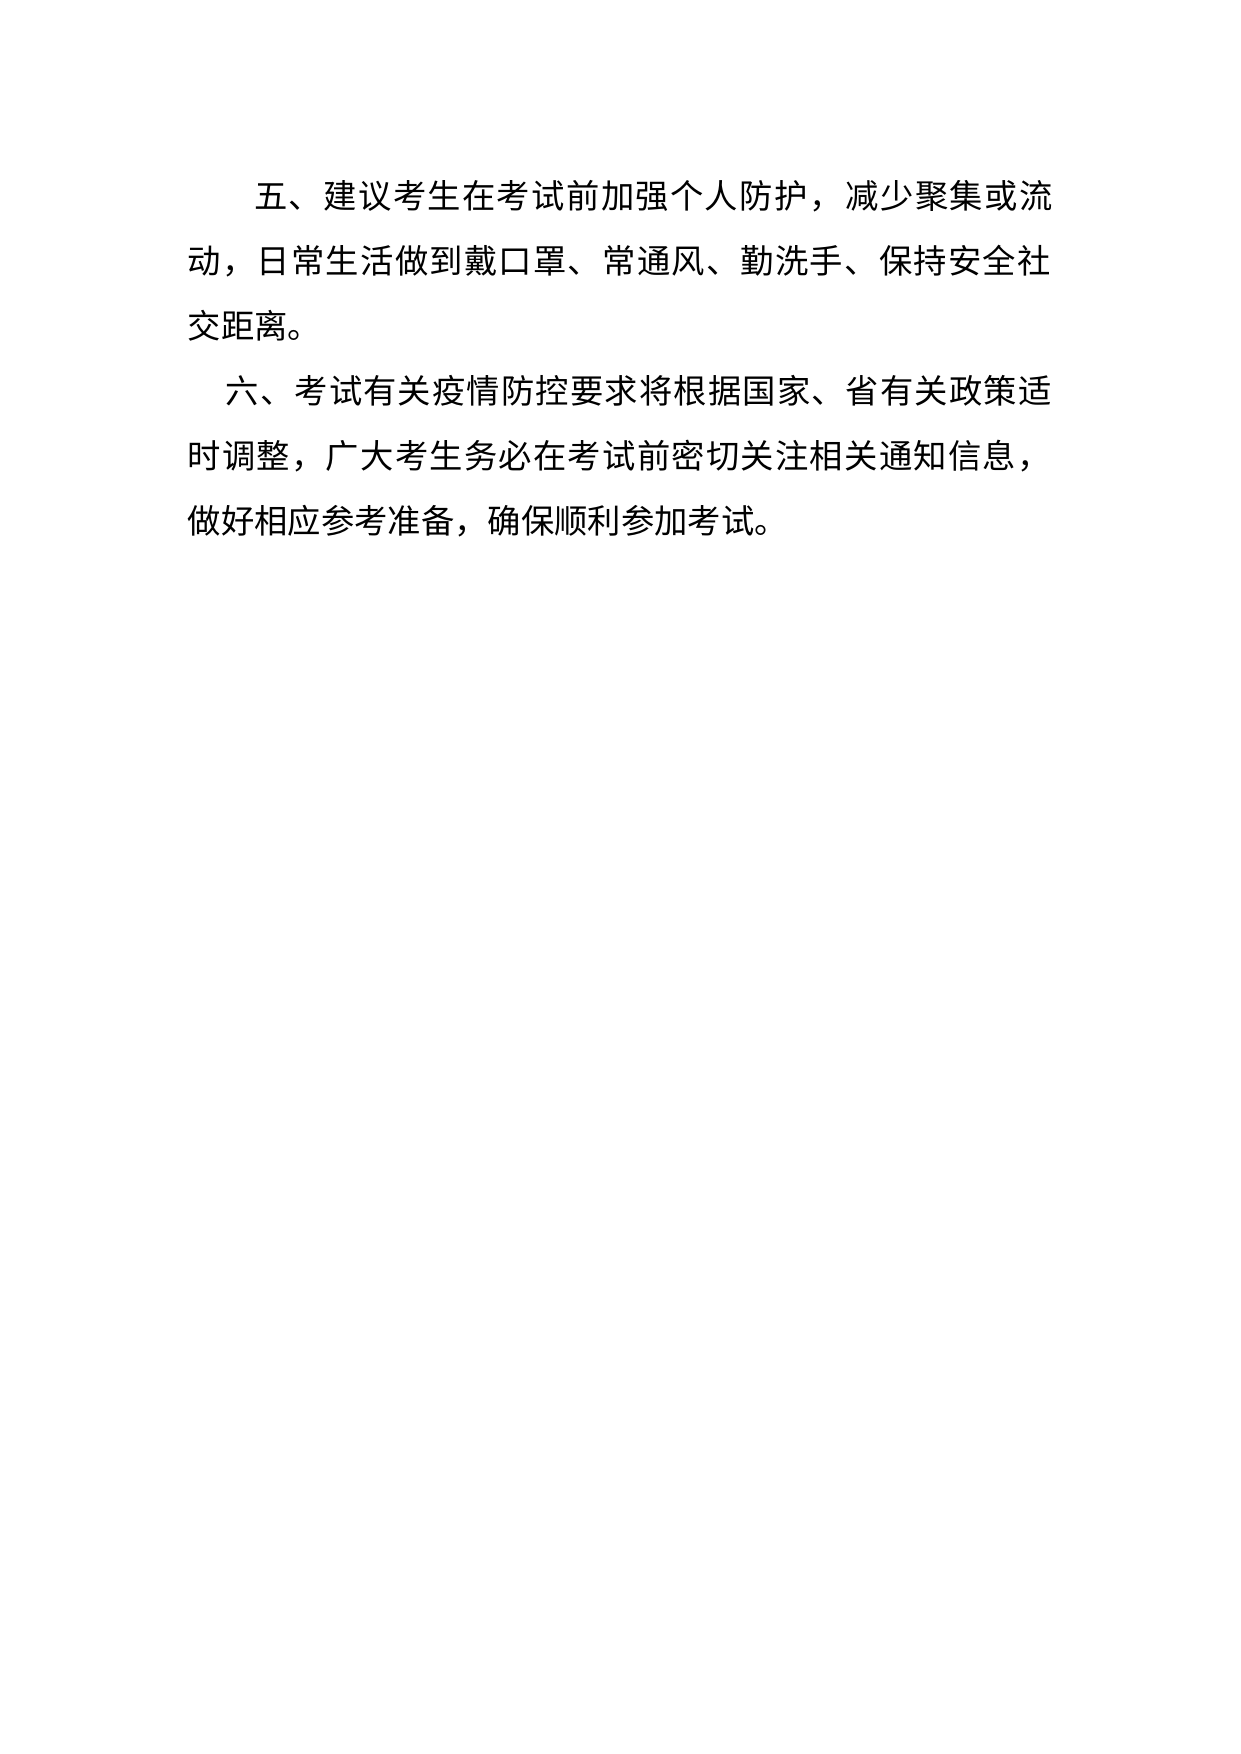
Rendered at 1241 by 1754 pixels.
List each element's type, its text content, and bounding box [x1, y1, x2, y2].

text 六、考试有关疫情防控要求将根据国家、省有关政策适时调整，广大考生务必在考试前密切关注相关通知信息，做好相应参考准备，确保顺利参加考试。 [187, 357, 1053, 552]
text 五、建议考生在考试前加强个人防护，减少聚集或流动，日常生活做到戴口罩、常通风、勤洗手、保持安全社交距离。 [187, 162, 1053, 357]
